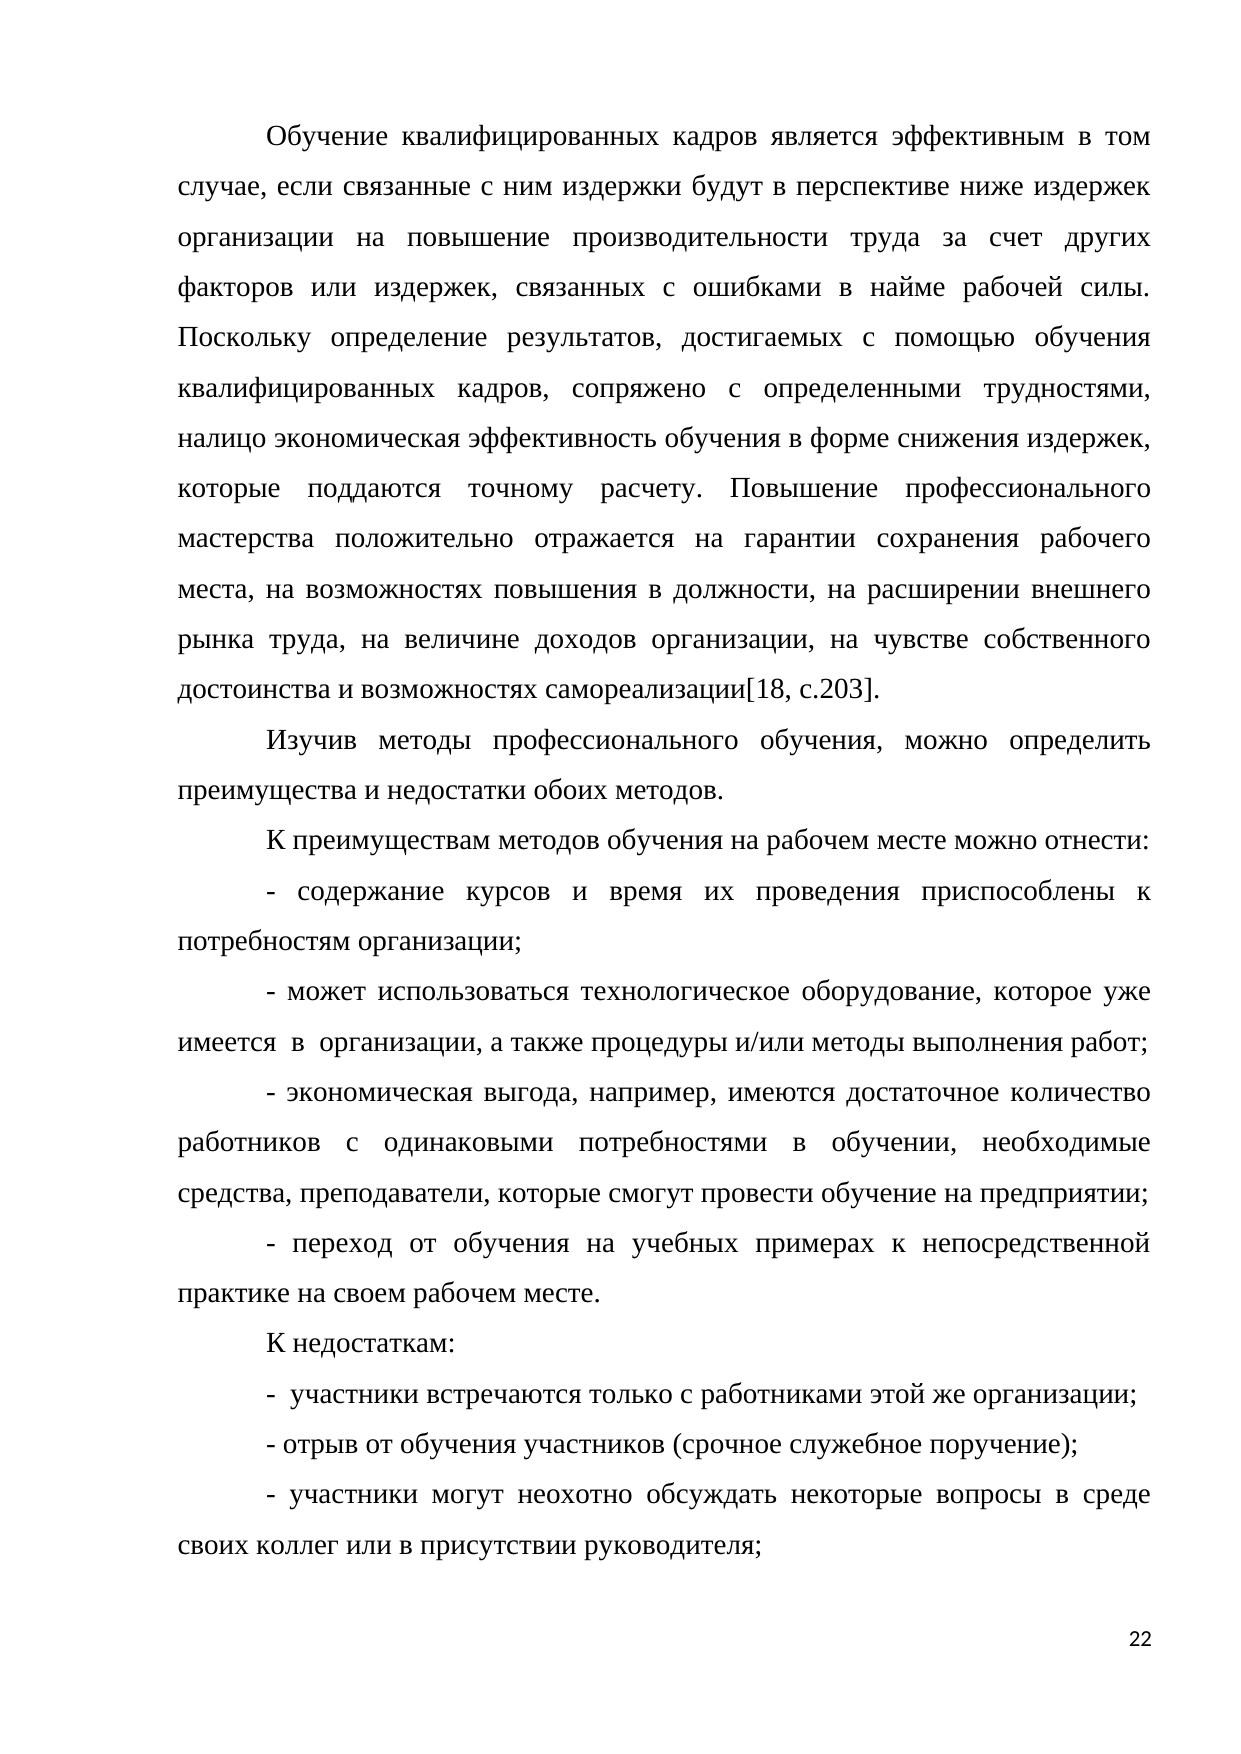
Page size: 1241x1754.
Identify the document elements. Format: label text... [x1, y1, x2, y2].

text - отрыв от обучения участников (срочное служебное поручение); [177, 1426, 1152, 1460]
text Обучение квалифицированных кадров является эффективным в том случае, если связанные с ним издержки будут в перспективе ниже издержек организации на повышение производительности труда за счет других факторов или издержек, связанных с ошибками в найме рабочей силы. Поскольку определение результатов, достигаемых с помощью обучения квалифицированных кадров, сопряжено с определенными трудностями, налицо экономическая эффективность обучения в форме снижения издержек, которые поддаются точному расчету. Повышение профессионального мастерства положительно отражается на гарантии сохранения рабочего места, на возможностях повышения в должности, на расширении внешнего рынка труда, на величине доходов организации, на чувстве собственного достоинства и возможностях самореализации[18, с.203]. [177, 118, 1152, 705]
text К недостаткам: [177, 1326, 1152, 1359]
text - участники могут неохотно обсуждать некоторые вопросы в среде своих коллег или в присутствии руководителя; [177, 1477, 1152, 1560]
text - может использоваться технологическое оборудование, которое уже имеется в организации, а также процедуры и/или методы выполнения работ; [177, 973, 1152, 1057]
text К преимуществам методов обучения на рабочем месте можно отнести: [177, 822, 1152, 856]
text - переход от обучения на учебных примерах к непосредственной практике на своем рабочем месте. [177, 1225, 1152, 1309]
text - участники встречаются только с работниками этой же организации; [177, 1376, 1152, 1409]
text Изучив методы профессионального обучения, можно определить преимущества и недостатки обоих методов. [177, 722, 1152, 806]
text - экономическая выгода, например, имеются достаточное количество работников с одинаковыми потребностями в обучении, необходимые средства, преподаватели, которые смогут провести обучение на предприятии; [177, 1074, 1152, 1208]
text - содержание курсов и время их проведения приспособлены к потребностям организации; [177, 873, 1152, 957]
